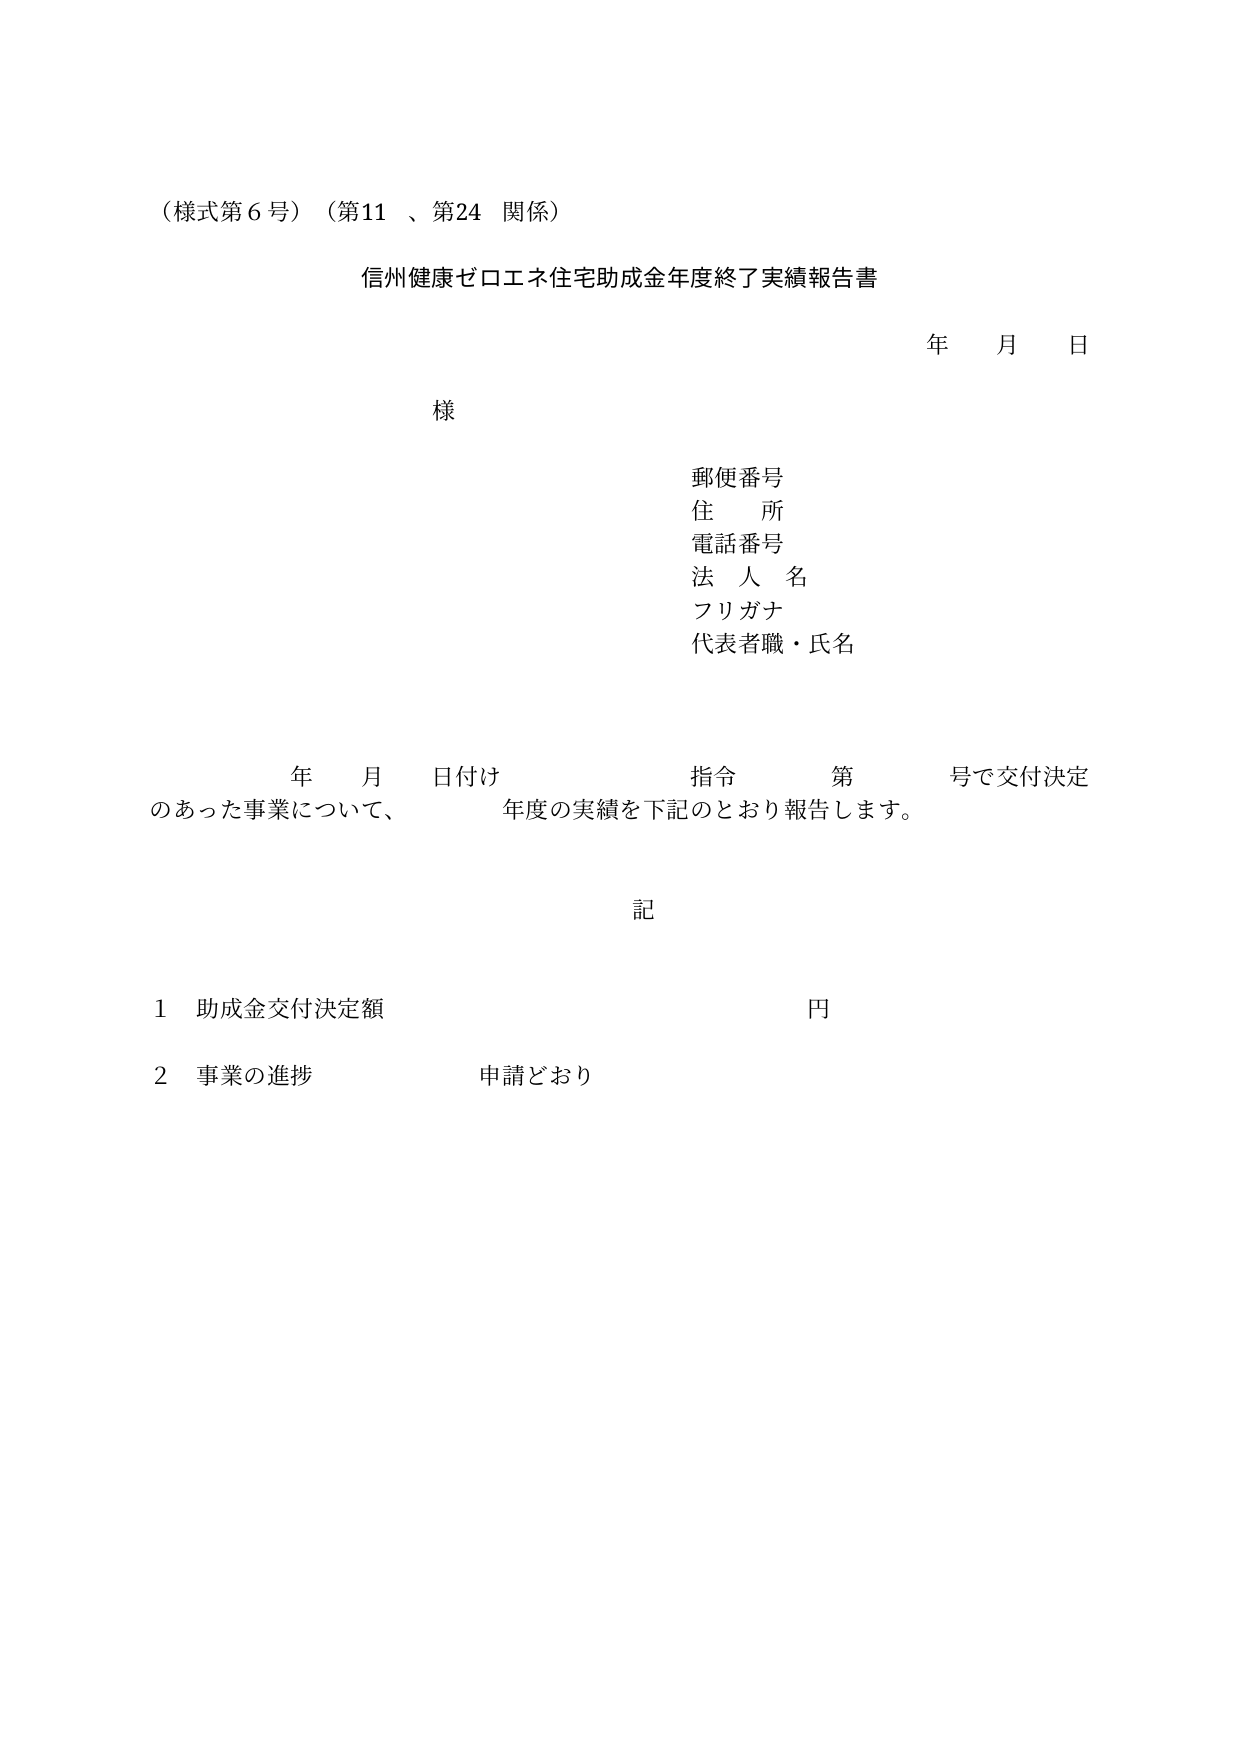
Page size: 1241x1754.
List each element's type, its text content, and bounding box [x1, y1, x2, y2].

text 住 所 [306, 493, 1091, 526]
text ２ 事業の進捗 申請どおり [149, 1058, 1091, 1091]
text 記 [149, 892, 1091, 925]
text 代表者職・氏名 [306, 626, 1091, 659]
text 信州健康ゼロエネ住宅助成金年度終了実績報告書 [149, 260, 1091, 293]
text 様 [149, 393, 1091, 426]
text 電話番号 [306, 526, 1091, 559]
text （様式第６号）（第11、第24関係） [149, 194, 1091, 227]
text 年 月 日付け 指令 第 号で交付決定のあった事業について、 年度の実績を下記のとおり報告します。 [149, 759, 1091, 825]
text １ 助成金交付決定額 円 [149, 991, 1091, 1024]
text フリガナ [306, 593, 1091, 626]
text 郵便番号 [306, 460, 1091, 493]
text 法 人 名 [306, 559, 1091, 593]
text 年 月 日 [149, 327, 1091, 360]
